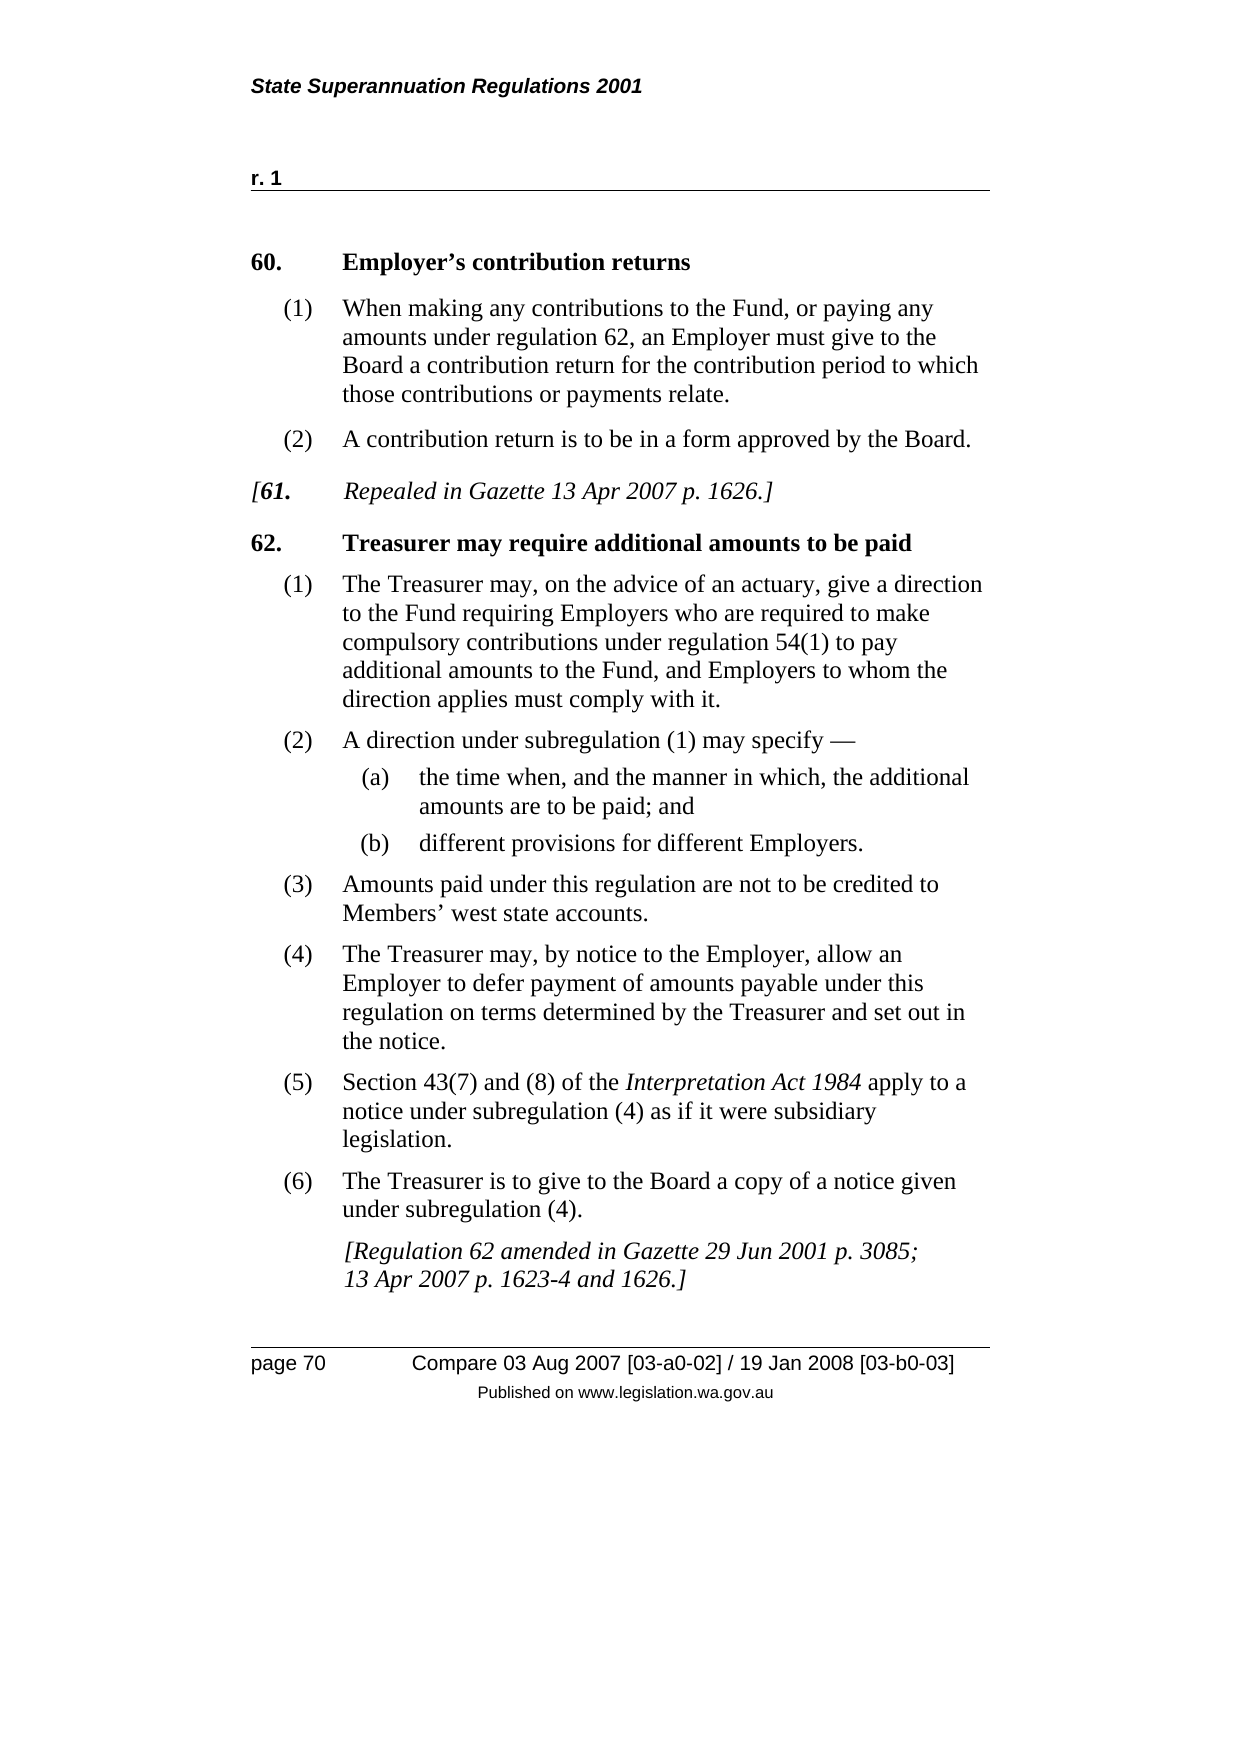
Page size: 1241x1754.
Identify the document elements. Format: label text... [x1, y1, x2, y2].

subtitle 60. Employer’s contribution returns [251, 247, 990, 276]
text (1) The Treasurer may, on the advice of an actuary, give a direction to the Fund requiring Employers who are required to make compulsory contributions under regulation 54(1) to pay additional amounts to the Fund, and Employers to whom the direction applies must comply with it. [251, 569, 990, 713]
text [61. Repealed in Gazette 13 Apr 2007 p. 1626.] [251, 476, 990, 505]
text (a) the time when, and the manner in which, the additional amounts are to be paid; and [251, 762, 990, 820]
text [Regulation 62 amended in Gazette 29 Jun 2001 p. 3085; 13 Apr 2007 p. 1623-4 and 1626.] [251, 1236, 990, 1293]
text (3) Amounts paid under this regulation are not to be credited to Members’ west state accounts. [251, 869, 990, 927]
text (4) The Treasurer may, by notice to the Employer, allow an Employer to defer payment of amounts payable under this regulation on terms determined by the Treasurer and set out in the notice. [251, 939, 990, 1054]
text (1) When making any contributions to the Fund, or paying any amounts under regulation 62, an Employer must give to the Board a contribution return for the contribution period to which those contributions or payments relate. [251, 293, 990, 408]
text (b) different provisions for different Employers. [251, 828, 990, 857]
subtitle 62. Treasurer may require additional amounts to be paid [251, 528, 990, 557]
text (5) Section 43(7) and (8) of the Interpretation Act 1984 apply to a notice under subregulation (4) as if it were subsidiary legislation. [251, 1067, 990, 1153]
text (2) A direction under subregulation (1) may specify — [251, 725, 990, 754]
text (6) The Treasurer is to give to the Board a copy of a notice given under subregulation (4). [251, 1166, 990, 1223]
text (2) A contribution return is to be in a form approved by the Board. [251, 424, 990, 453]
